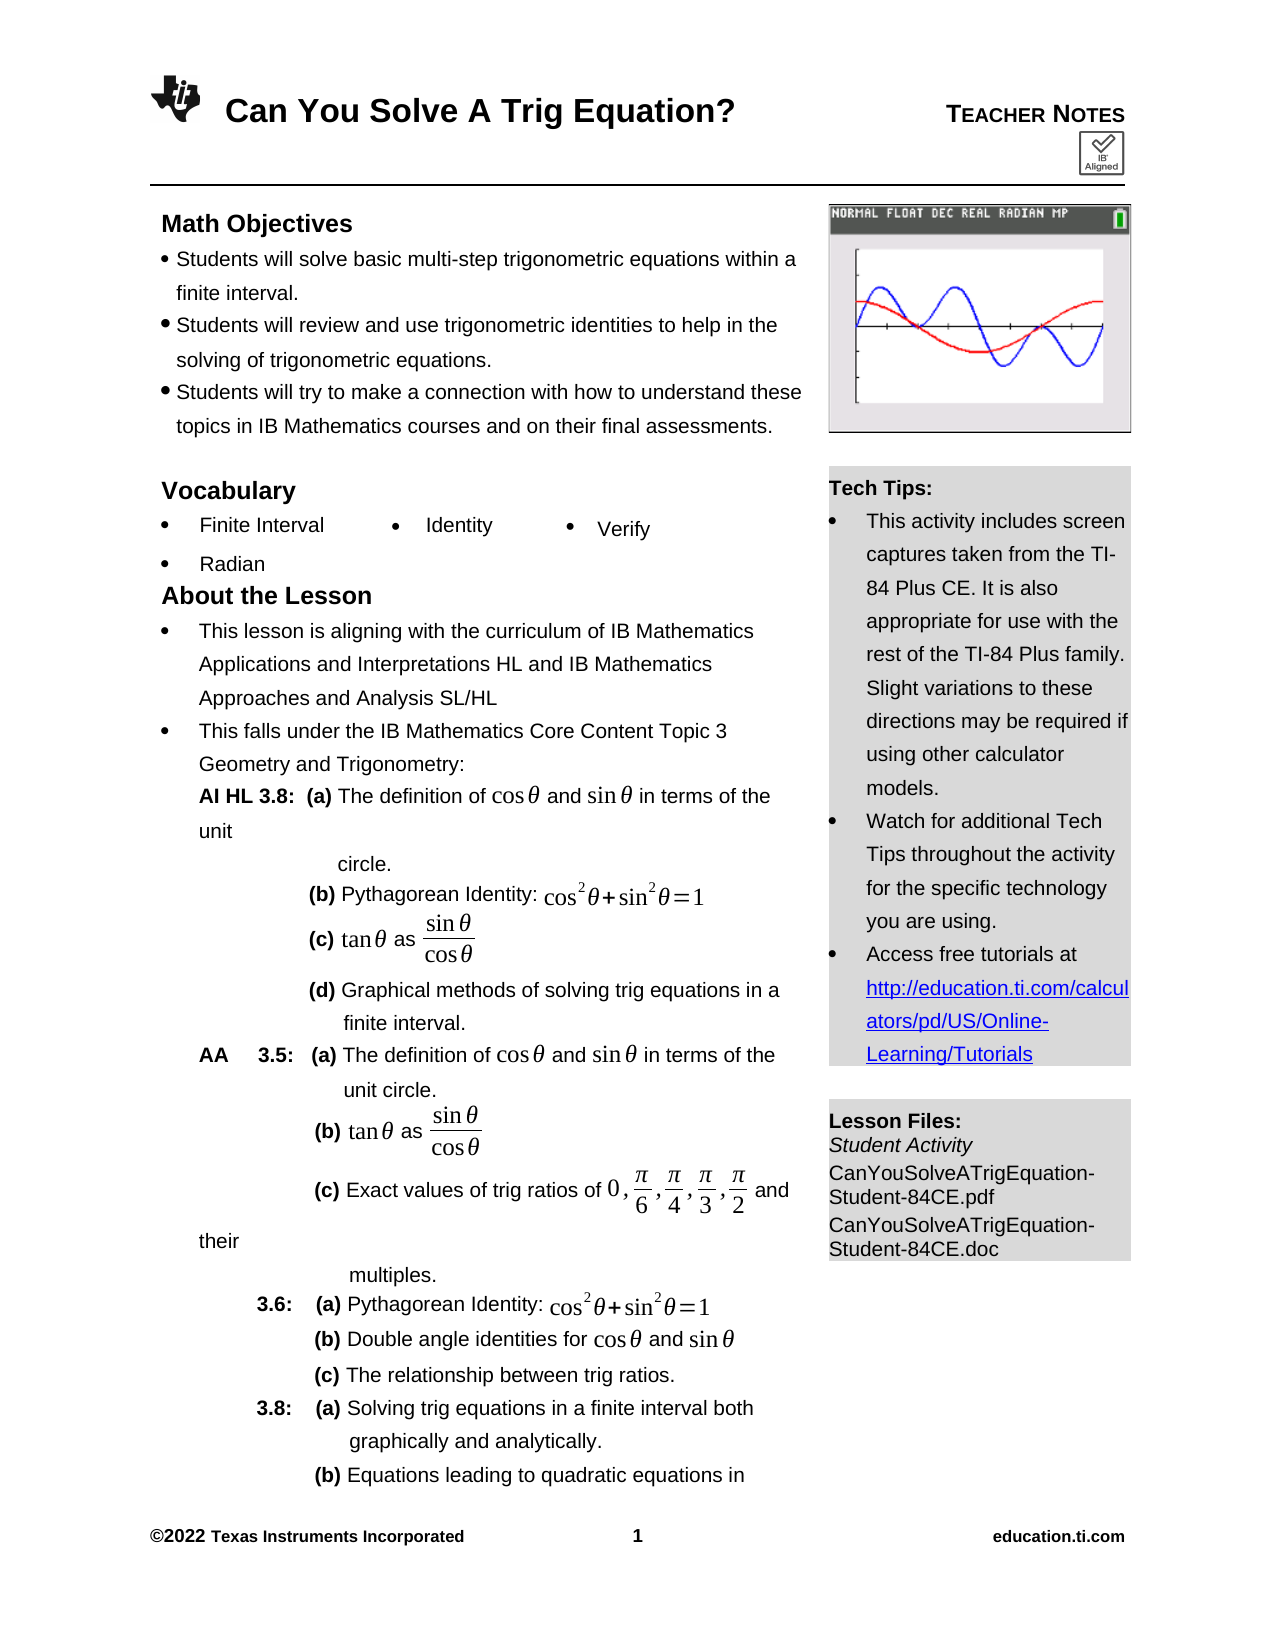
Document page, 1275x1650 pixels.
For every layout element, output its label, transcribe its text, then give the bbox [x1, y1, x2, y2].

picture [828, 204, 1132, 433]
picture [1077, 129, 1125, 177]
picture [150, 75, 200, 123]
